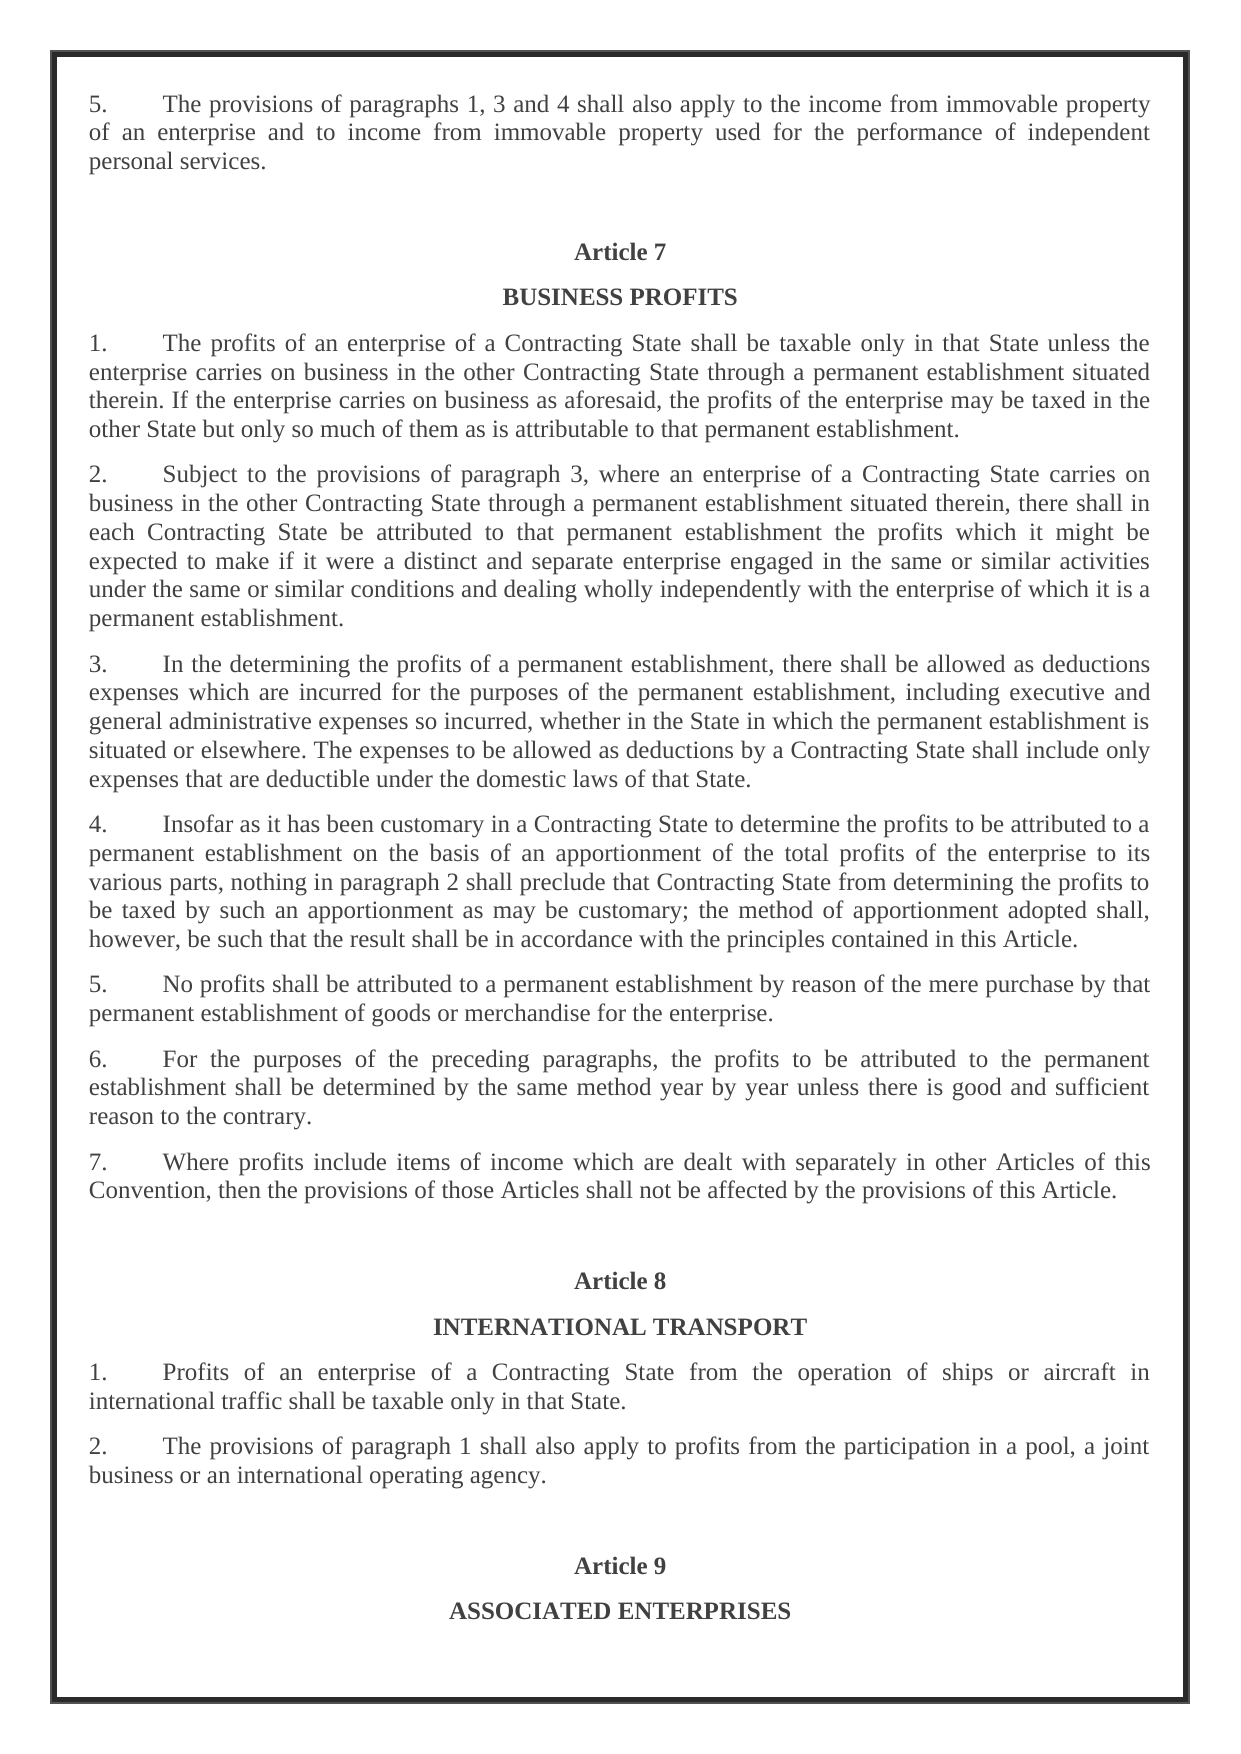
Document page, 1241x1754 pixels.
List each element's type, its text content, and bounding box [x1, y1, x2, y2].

text Article 7 [89, 237, 1151, 266]
text INTERNATIONAL TRANSPORT [89, 1312, 1151, 1340]
text 6. For the purposes of the preceding paragraphs, the profits to be attributed to the permanent establishment shall be determined by the same method year by year unless there is good and sufficient reason to the contrary. [89, 1044, 1151, 1130]
text 2. The provisions of paragraph 1 shall also apply to profits from the participation in a pool, a joint business or an international operating agency. [89, 1431, 1151, 1489]
text Article 9 [89, 1551, 1151, 1579]
text 1. Profits of an enterprise of a Contracting State from the operation of ships or aircraft in international traffic shall be taxable only in that State. [89, 1357, 1151, 1414]
text 3. In the determining the profits of a permanent establishment, there shall be allowed as deductions expenses which are incurred for the purposes of the permanent establishment, including executive and general administrative expenses so incurred, whether in the State in which the permanent establishment is situated or elsewhere. The expenses to be allowed as deductions by a Contracting State shall include only expenses that are deductible under the domestic laws of that State. [89, 649, 1151, 792]
text ASSOCIATED ENTERPRISES [89, 1596, 1151, 1625]
text 4. Insofar as it has been customary in a Contracting State to determine the profits to be attributed to a permanent establishment on the basis of an apportionment of the total profits of the enterprise to its various parts, nothing in paragraph 2 shall preclude that Contracting State from determining the profits to be taxed by such an apportionment as may be customary; the method of apportionment adopted shall, however, be such that the result shall be in accordance with the principles contained in this Article. [89, 809, 1151, 953]
text 5. No profits shall be attributed to a permanent establishment by reason of the mere purchase by that permanent establishment of goods or merchandise for the enterprise. [89, 969, 1151, 1027]
text 7. Where profits include items of income which are dealt with separately in other Articles of this Convention, then the provisions of those Articles shall not be affected by the provisions of this Article. [89, 1147, 1151, 1204]
text 1. The profits of an enterprise of a Contracting State shall be taxable only in that State unless the enterprise carries on business in the other Contracting State through a permanent establishment situated therein. If the enterprise carries on business as aforesaid, the profits of the enterprise may be taxed in the other State but only so much of them as is attributable to that permanent establishment. [89, 328, 1151, 443]
text Article 8 [89, 1266, 1151, 1295]
text 5. The provisions of paragraphs 1, 3 and 4 shall also apply to the income from immovable property of an enterprise and to income from immovable property used for the performance of independent personal services. [89, 89, 1151, 175]
text 2. Subject to the provisions of paragraph 3, where an enterprise of a Contracting State carries on business in the other Contracting State through a permanent establishment situated therein, there shall in each Contracting State be attributed to that permanent establishment the profits which it might be expected to make if it were a distinct and separate enterprise engaged in the same or similar activities under the same or similar conditions and dealing wholly independently with the enterprise of which it is a permanent establishment. [89, 459, 1151, 632]
text BUSINESS PROFITS [89, 282, 1151, 311]
